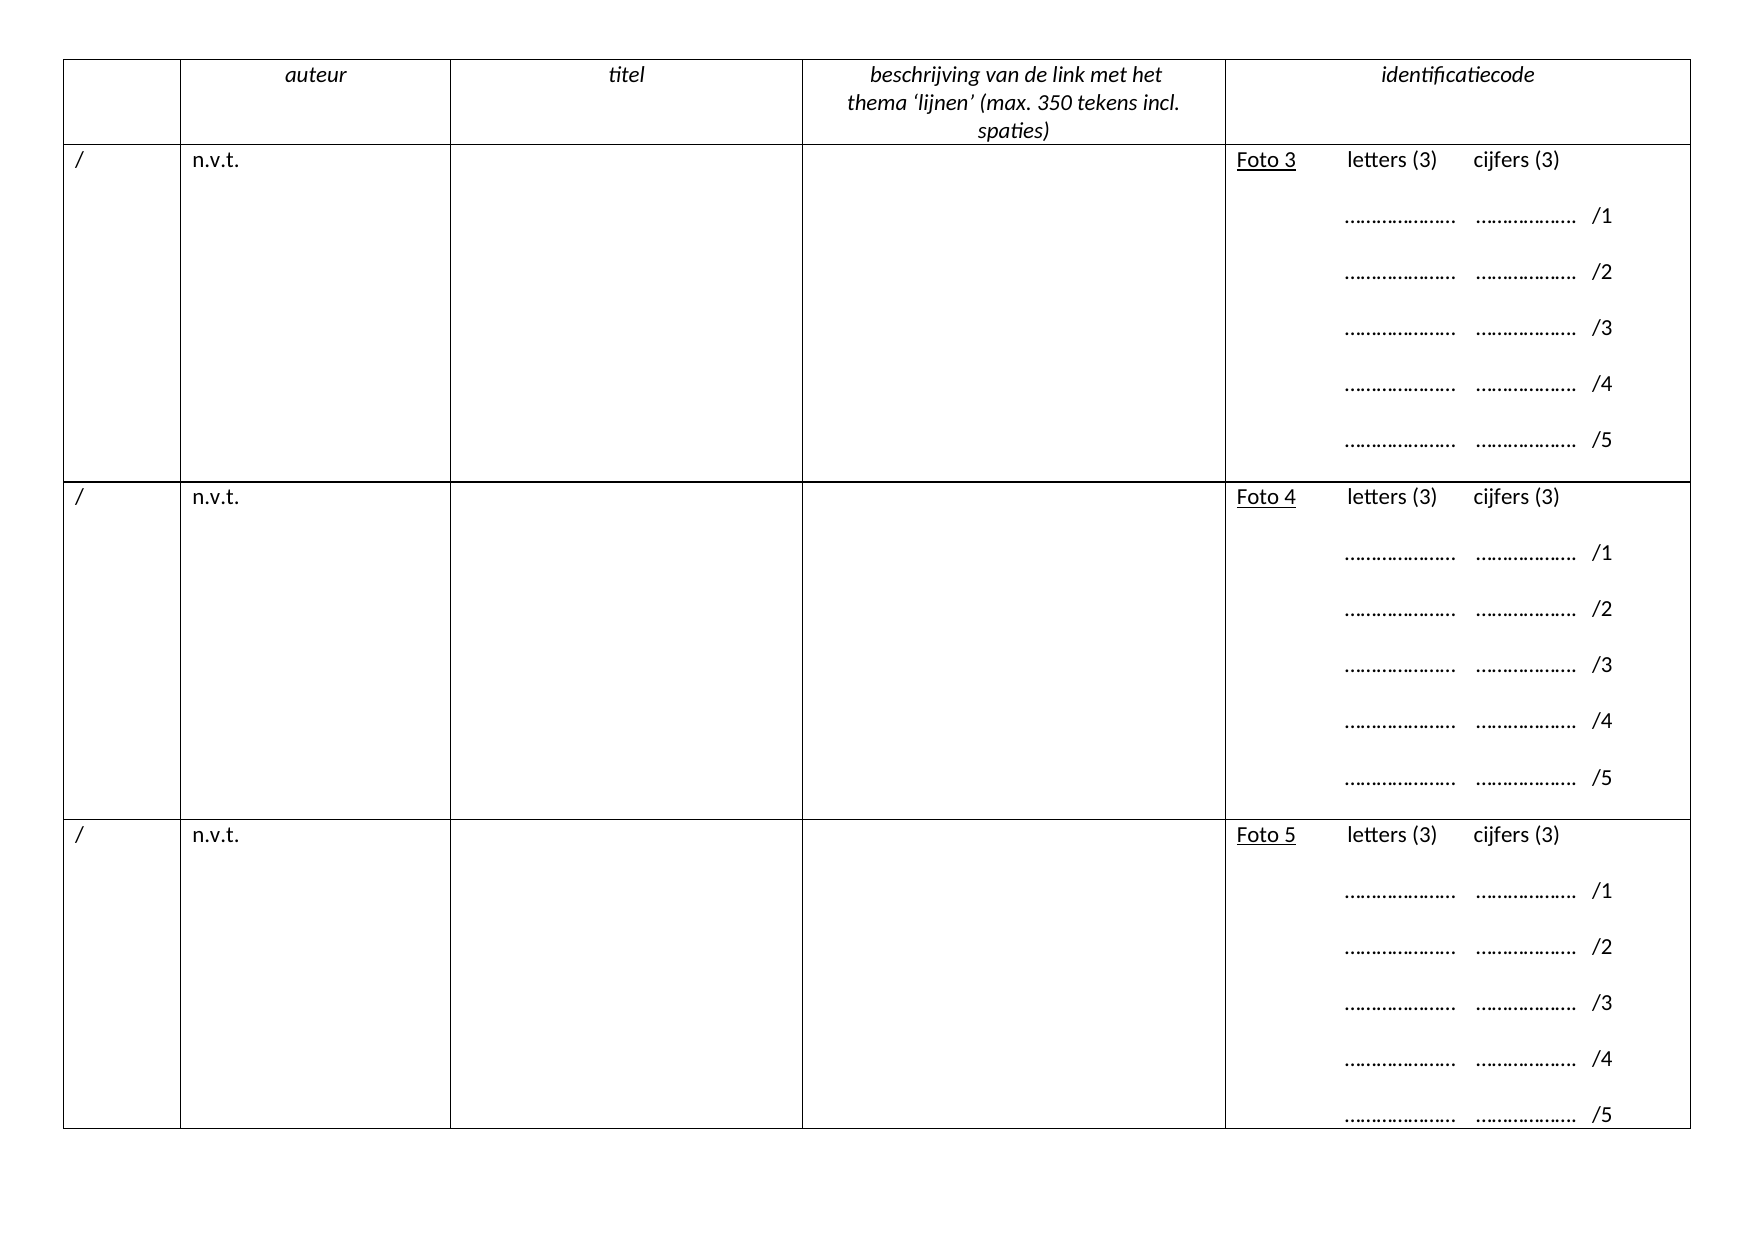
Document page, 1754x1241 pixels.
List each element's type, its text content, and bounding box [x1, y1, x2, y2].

table_cell [451, 820, 802, 1128]
table_cell / [64, 483, 180, 819]
table_cell n.v.t. [181, 483, 450, 819]
table_cell [803, 145, 1225, 481]
table_cell Foto 5 letters (3) cijfers (3) ………………… ………………. /1 ………………… ………………. /2 ………………… ………………. /3 ………………… ………………. /4 ………………… ………………. /5 [1226, 820, 1690, 1128]
table_cell [451, 483, 802, 819]
table_cell [64, 60, 180, 144]
table_cell Foto 3 letters (3) cijfers (3) ………………… ………………. /1 ………………… ………………. /2 ………………… ………………. /3 ………………… ………………. /4 ………………… ………………. /5 [1226, 145, 1690, 481]
table_cell Foto 4 letters (3) cijfers (3) ………………… ………………. /1 ………………… ………………. /2 ………………… ………………. /3 ………………… ………………. /4 ………………… ………………. /5 [1226, 483, 1690, 819]
table_cell auteur [181, 60, 450, 144]
table_cell [451, 145, 802, 481]
table_cell n.v.t. [181, 145, 450, 481]
table_cell beschrijving van de link met het thema ‘lijnen’ (max. 350 tekens incl. spaties) [803, 60, 1225, 144]
table_cell n.v.t. [181, 820, 450, 1128]
table_cell / [64, 820, 180, 1128]
table_cell / [64, 145, 180, 481]
table_cell titel [451, 60, 802, 144]
table_cell identificatiecode [1226, 60, 1690, 144]
table_cell [803, 483, 1225, 819]
table_cell [803, 820, 1225, 1128]
